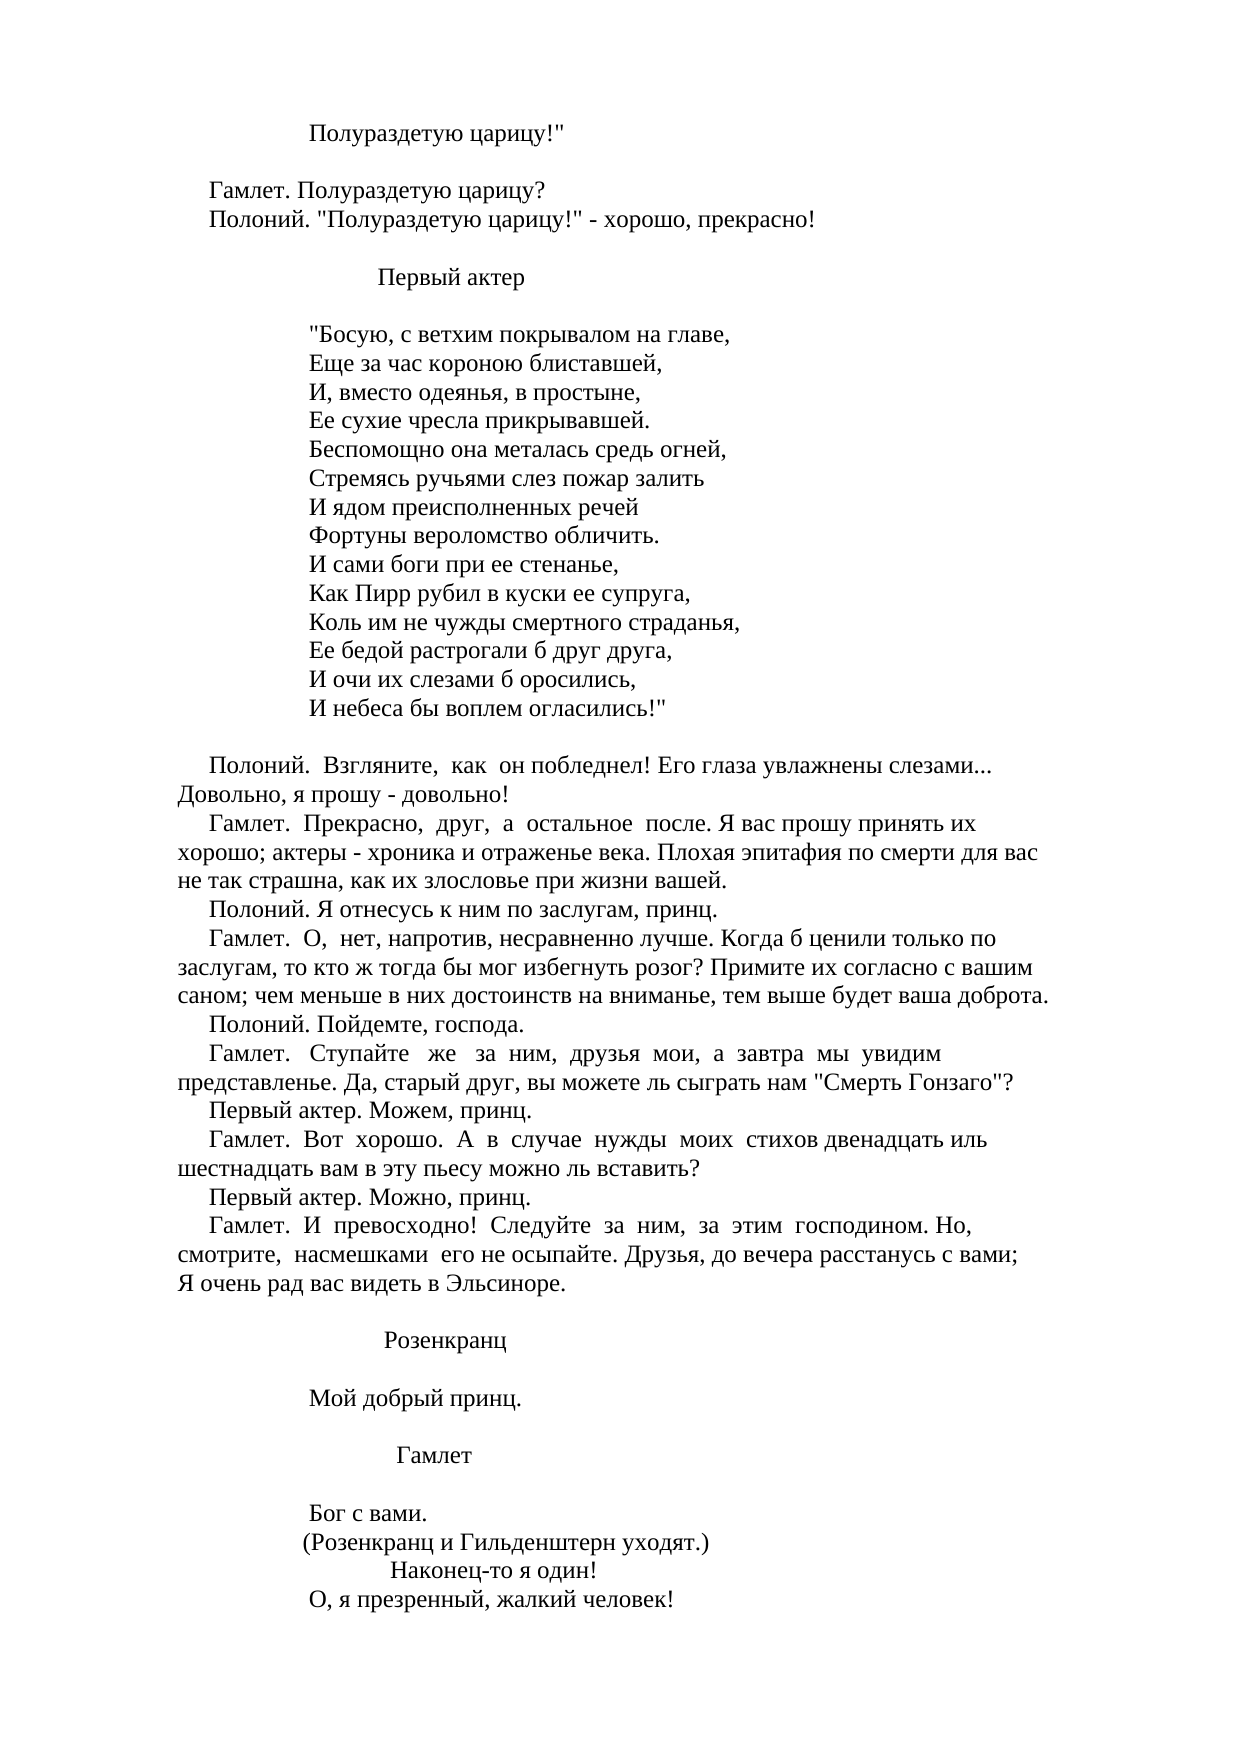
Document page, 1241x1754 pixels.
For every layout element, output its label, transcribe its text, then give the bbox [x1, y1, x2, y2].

text Я очень рад вас видеть в Эльсиноре. [177, 1268, 1152, 1297]
text Беспомощно она металась средь огней, [177, 434, 1152, 463]
text И сами боги при ее стенанье, [177, 549, 1152, 578]
text Ее сухие чресла прикрывавшей. [177, 406, 1152, 434]
text Стремясь ручьями слез пожар залить [177, 463, 1152, 492]
text (Розенкранц и Гильденштерн уходят.) [177, 1527, 1152, 1556]
text Первый актер. Можем, принц. [177, 1096, 1152, 1124]
text саном; чем меньше в них достоинств на вниманье, тем выше будет ваша доброта. [177, 981, 1152, 1009]
text И очи их слезами б оросились, [177, 664, 1152, 693]
text не так страшна, как их злословье при жизни вашей. [177, 866, 1152, 894]
text Ее бедой растрогали б друг друга, [177, 636, 1152, 664]
text Полоний. Я отнесусь к ним по заслугам, принц. [177, 894, 1152, 923]
text Гамлет. Вот хорошо. А в случае нужды моих стихов двенадцать иль [177, 1124, 1152, 1153]
text Розенкранц [177, 1326, 1152, 1354]
text И небеса бы воплем огласились!" [177, 693, 1152, 722]
text Фортуны вероломство обличить. [177, 521, 1152, 549]
text Полоний. Взгляните, как он побледнел! Его глаза увлажнены слезами... [177, 751, 1152, 779]
text Гамлет. И превосходно! Следуйте за ним, за этим господином. Но, [177, 1211, 1152, 1239]
text Довольно, я прошу - довольно! [177, 779, 1152, 808]
text Полоний. "Полураздетую царицу!" - хорошо, прекрасно! [177, 204, 1152, 233]
text И, вместо одеянья, в простыне, [177, 377, 1152, 406]
text Гамлет. О, нет, напротив, несравненно лучше. Когда б ценили только по [177, 923, 1152, 952]
text заслугам, то кто ж тогда бы мог избегнуть розог? Примите их согласно с вашим [177, 952, 1152, 981]
text Гамлет [177, 1441, 1152, 1469]
text шестнадцать вам в эту пьесу можно ль вставить? [177, 1153, 1152, 1182]
text Полураздетую царицу!" [177, 118, 1152, 147]
text Коль им не чужды смертного страданья, [177, 607, 1152, 636]
text Еще за час короною блиставшей, [177, 348, 1152, 377]
text Первый актер [177, 262, 1152, 291]
text Мой добрый принц. [177, 1383, 1152, 1412]
text Гамлет. Прекрасно, друг, а остальное после. Я вас прошу принять их [177, 808, 1152, 837]
text Гамлет. Ступайте же за ним, друзья мои, а завтра мы увидим [177, 1038, 1152, 1067]
text Первый актер. Можно, принц. [177, 1182, 1152, 1211]
text "Босую, с ветхим покрывалом на главе, [177, 319, 1152, 348]
text О, я презренный, жалкий человек! [177, 1584, 1152, 1613]
text Гамлет. Полураздетую царицу? [177, 176, 1152, 204]
text Бог с вами. [177, 1498, 1152, 1527]
text смотрите, насмешками его не осыпайте. Друзья, до вечера расстанусь с вами; [177, 1239, 1152, 1268]
text Полоний. Пойдемте, господа. [177, 1009, 1152, 1038]
text И ядом преисполненных речей [177, 492, 1152, 521]
text Как Пирр рубил в куски ее супруга, [177, 578, 1152, 607]
text Наконец-то я один! [177, 1556, 1152, 1584]
text хорошо; актеры - хроника и отраженье века. Плохая эпитафия по смерти для вас [177, 837, 1152, 866]
text представленье. Да, старый друг, вы можете ль сыграть нам "Смерть Гонзаго"? [177, 1067, 1152, 1096]
